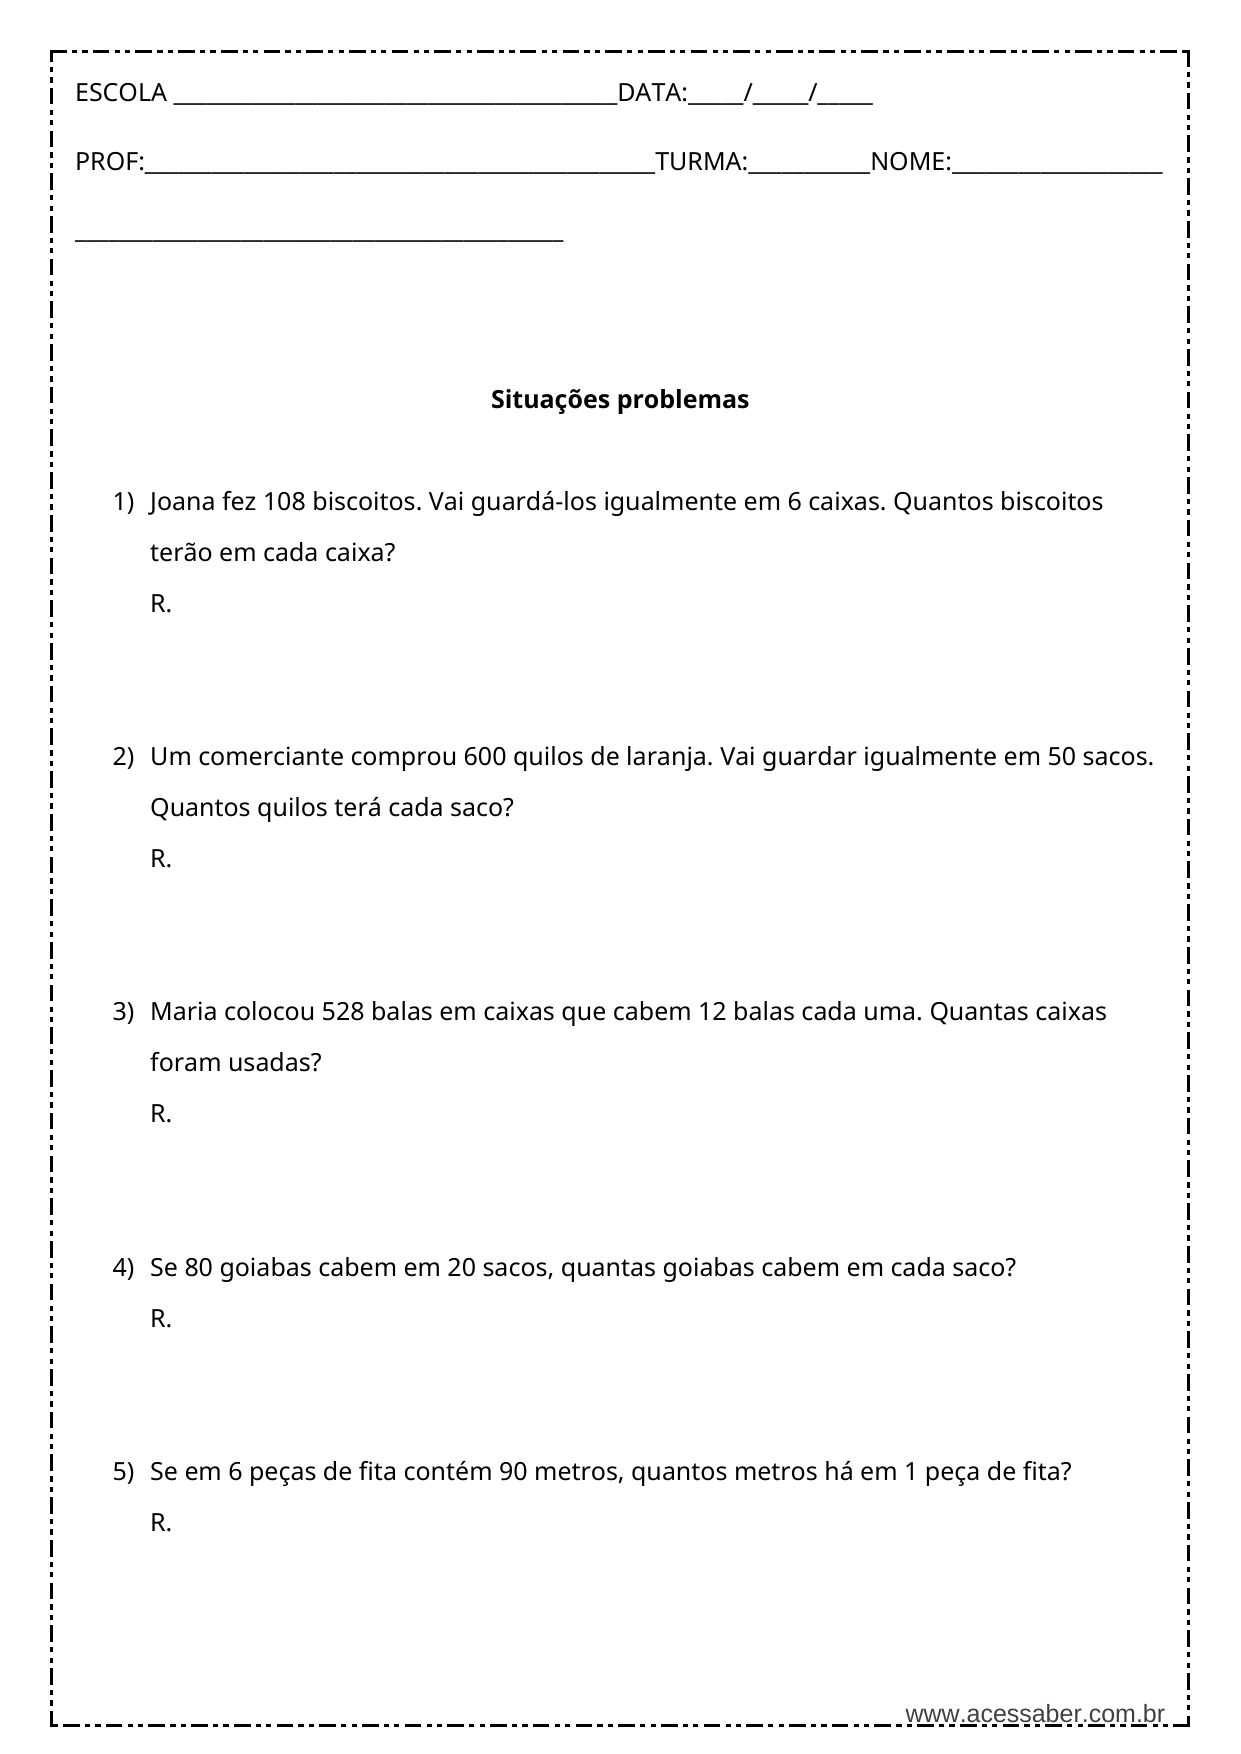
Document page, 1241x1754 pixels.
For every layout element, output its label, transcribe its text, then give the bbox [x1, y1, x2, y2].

list R. [150, 586, 1165, 620]
list Se em 6 peças de fita contém 90 metros, quantos metros há em 1 peça de fita? [112, 1453, 1165, 1487]
list R. [150, 1096, 1165, 1130]
text Situações problemas [75, 381, 1165, 416]
text ESCOLA ________________________________________DATA:_____/_____/_____ [75, 75, 1165, 109]
list Um comerciante comprou 600 quilos de laranja. Vai guardar igualmente em 50 sacos. Quantos quilos terá cada saco? [112, 739, 1165, 824]
list Se 80 goiabas cabem em 20 sacos, quantas goiabas cabem em cada saco? [112, 1249, 1165, 1283]
list R. [150, 1504, 1165, 1538]
list R. [150, 1300, 1165, 1334]
list Joana fez 108 biscoitos. Vai guardá-los igualmente em 6 caixas. Quantos biscoitos terão em cada caixa? [112, 483, 1165, 569]
text PROF:______________________________________________TURMA:___________NOME:_______________________________________________________________ [75, 143, 1165, 245]
list R. [150, 841, 1165, 875]
list Maria colocou 528 balas em caixas que cabem 12 balas cada uma. Quantas caixas foram usadas? [112, 994, 1165, 1079]
